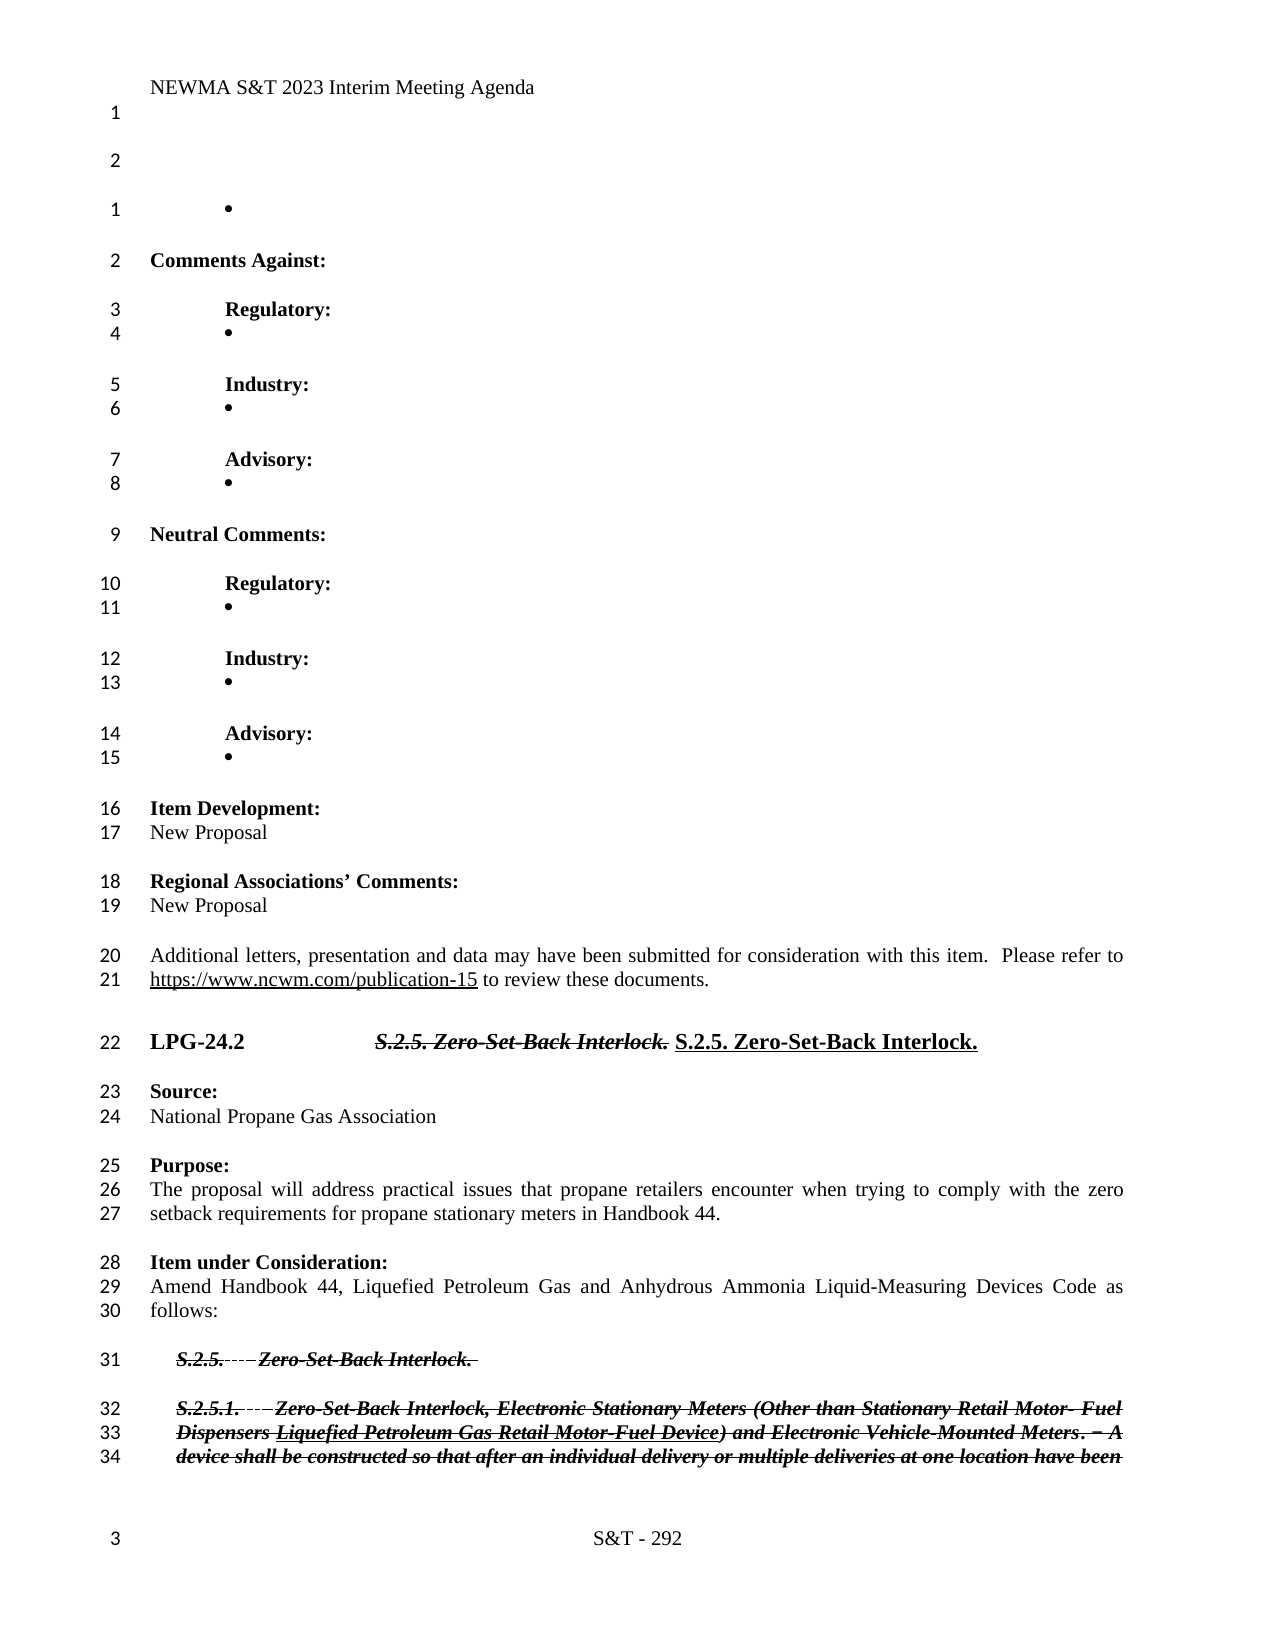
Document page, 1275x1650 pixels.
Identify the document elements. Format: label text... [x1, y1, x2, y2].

text Neutral Comments: [150, 522, 1125, 546]
text Comments Against: [150, 248, 1125, 272]
text Industry: [225, 372, 1125, 396]
text Advisory: [225, 447, 1125, 471]
text Additional letters, presentation and data may have been submitted for consideration with this item. Please refer to https://www.ncwm.com/publication-15 to review these documents. [150, 942, 1125, 991]
text National Propane Gas Association [150, 1103, 1125, 1128]
text S.2.5. Zero-Set-Back Interlock. [176, 1347, 1125, 1371]
subtitle LPG-24.2 S.2.5. Zero-Set-Back Interlock. S.2.5. Zero-Set-Back Interlock. [150, 1028, 1125, 1054]
text New Proposal [150, 893, 1125, 917]
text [176, 1396, 1125, 1468]
text Regulatory: [225, 297, 1125, 321]
text Industry: [225, 646, 1125, 670]
text Item Development: [150, 796, 1125, 820]
text New Proposal [150, 820, 1125, 844]
text Regional Associations’ Comments: [150, 869, 1125, 893]
text Item under Consideration: [150, 1250, 1125, 1274]
text Amend Handbook 44, Liquefied Petroleum Gas and Anhydrous Ammonia Liquid-Measuring Devices Code as follows: [150, 1274, 1125, 1322]
text The proposal will address practical issues that propane retailers encounter when trying to comply with the zero setback requirements for propane stationary meters in Handbook 44. [150, 1177, 1125, 1225]
text Source: [150, 1079, 1125, 1103]
text Advisory: [225, 721, 1125, 745]
text Regulatory: [225, 571, 1125, 595]
text Purpose: [150, 1153, 1125, 1177]
